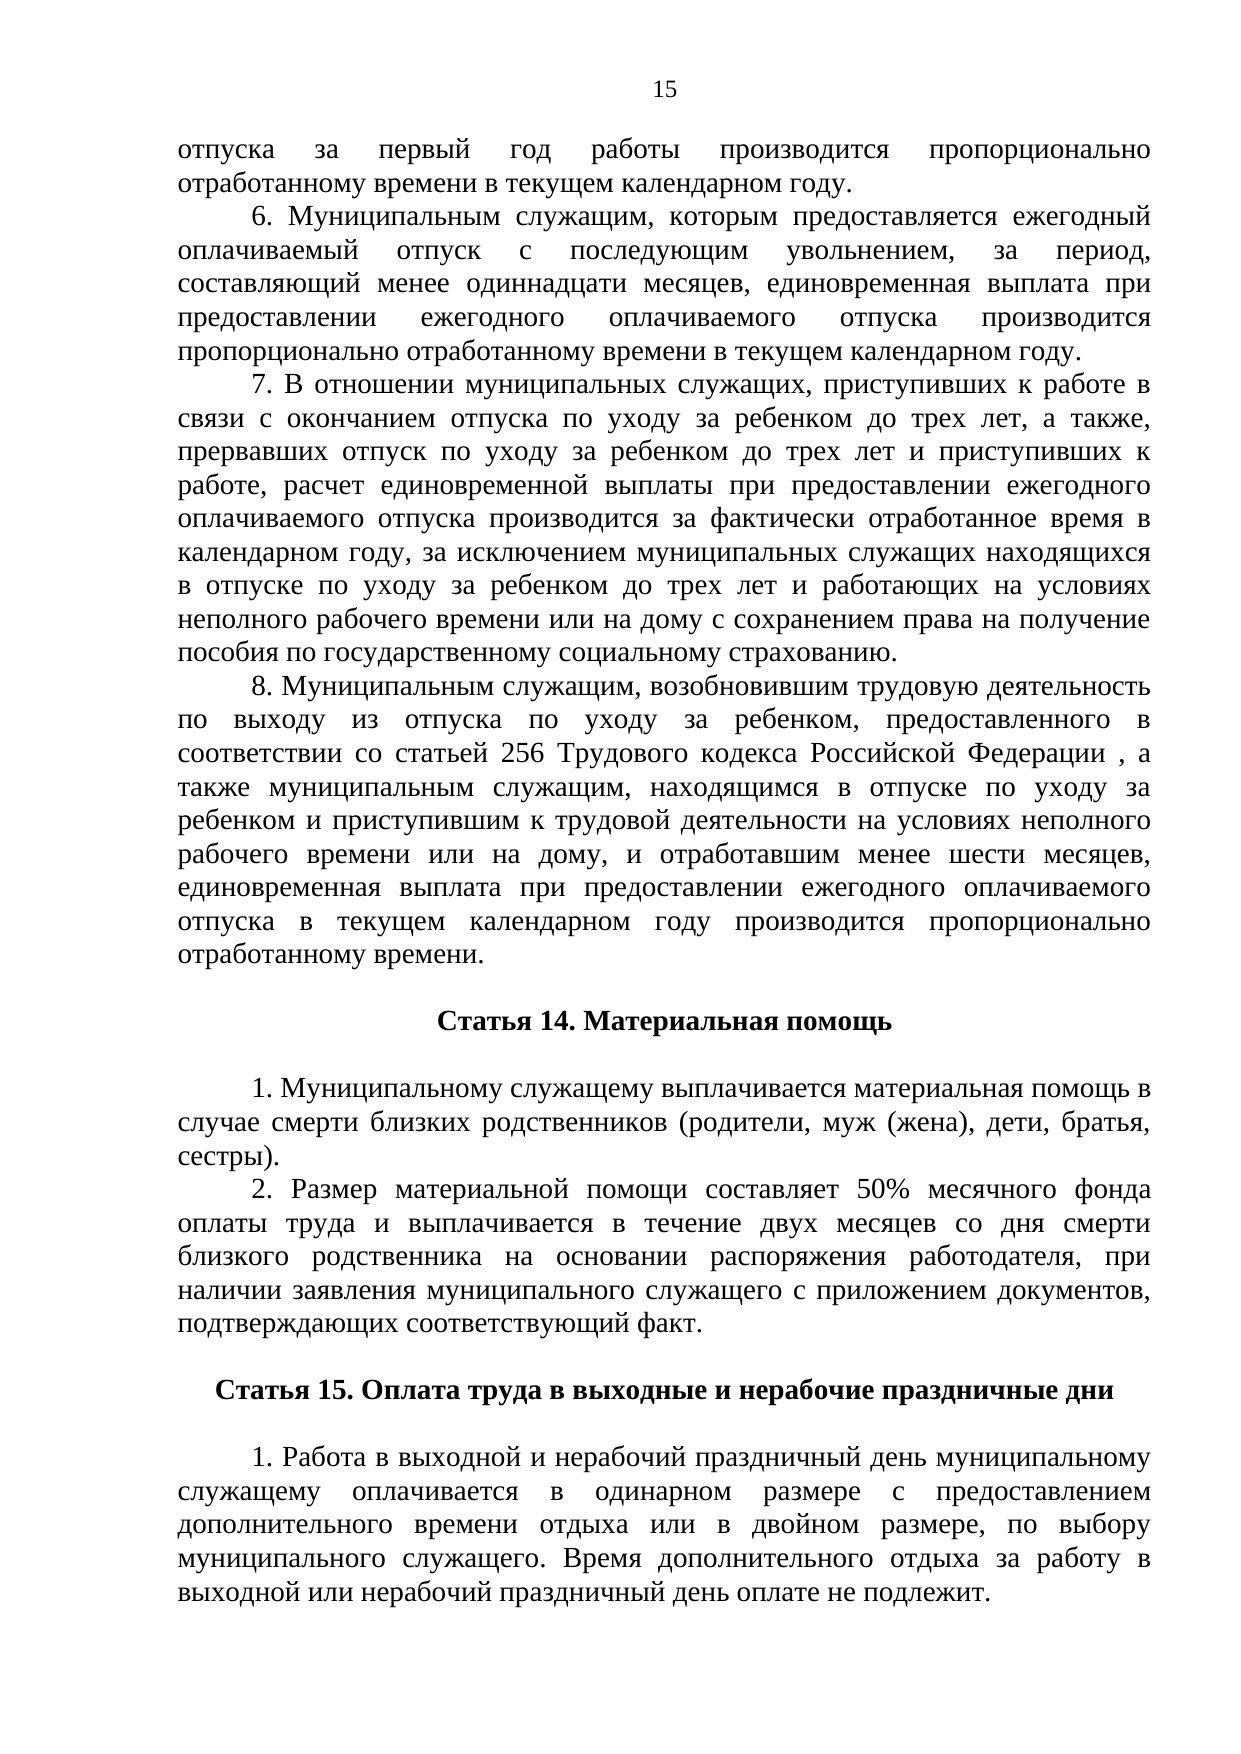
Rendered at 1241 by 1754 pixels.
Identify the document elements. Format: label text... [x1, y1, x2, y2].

text 7. В отношении муниципальных служащих, приступивших к работе в связи с окончанием отпуска по уходу за ребенком до трех лет, а также, прервавших отпуск по уходу за ребенком до трех лет и приступивших к работе, расчет единовременной выплаты при предоставлении ежегодного оплачиваемого отпуска производится за фактически отработанное время в календарном году, за исключением муниципальных служащих находящихся в отпуске по уходу за ребенком до трех лет и работающих на условиях неполного рабочего времени или на дому с сохранением права на получение пособия по государственному социальному страхованию. [177, 366, 1152, 668]
text 8. Муниципальным служащим, возобновившим трудовую деятельность по выходу из отпуска по уходу за ребенком, предоставленного в соответствии со статьей 256 Трудового кодекса Российской Федерации , а также муниципальным служащим, находящимся в отпуске по уходу за ребенком и приступившим к трудовой деятельности на условиях неполного рабочего времени или на дому, и отработавшим менее шести месяцев, единовременная выплата при предоставлении ежегодного оплачиваемого отпуска в текущем календарном году производится пропорционально отработанному времени. [177, 668, 1152, 970]
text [177, 131, 1152, 198]
text 1. Работа в выходной и нерабочий праздничный день муниципальному служащему оплачивается в одинарном размере с предоставлением дополнительного времени отдыха или в двойном размере, по выбору муниципального служащего. Время дополнительного отдыха за работу в выходной или нерабочий праздничный день оплате не подлежит. [177, 1439, 1152, 1607]
text 6. Муниципальным служащим, которым предоставляется ежегодный оплачиваемый отпуск с последующим увольнением, за период, составляющий менее одиннадцати месяцев, единовременная выплата при предоставлении ежегодного оплачиваемого отпуска производится пропорционально отработанному времени в текущем календарном году. [177, 198, 1152, 366]
text Статья 14. Материальная помощь [177, 1003, 1152, 1037]
text 2. Размер материальной помощи составляет 50% месячного фонда оплаты труда и выплачивается в течение двух месяцев со дня смерти близкого родственника на основании распоряжения работодателя, при наличии заявления муниципального служащего с приложением документов, подтверждающих соответствующий факт. [177, 1171, 1152, 1339]
text 1. Муниципальному служащему выплачивается материальная помощь в случае смерти близких родственников (родители, муж (жена), дети, братья, сестры). [177, 1071, 1152, 1171]
text Статья 15. Оплата труда в выходные и нерабочие праздничные дни [177, 1372, 1152, 1406]
